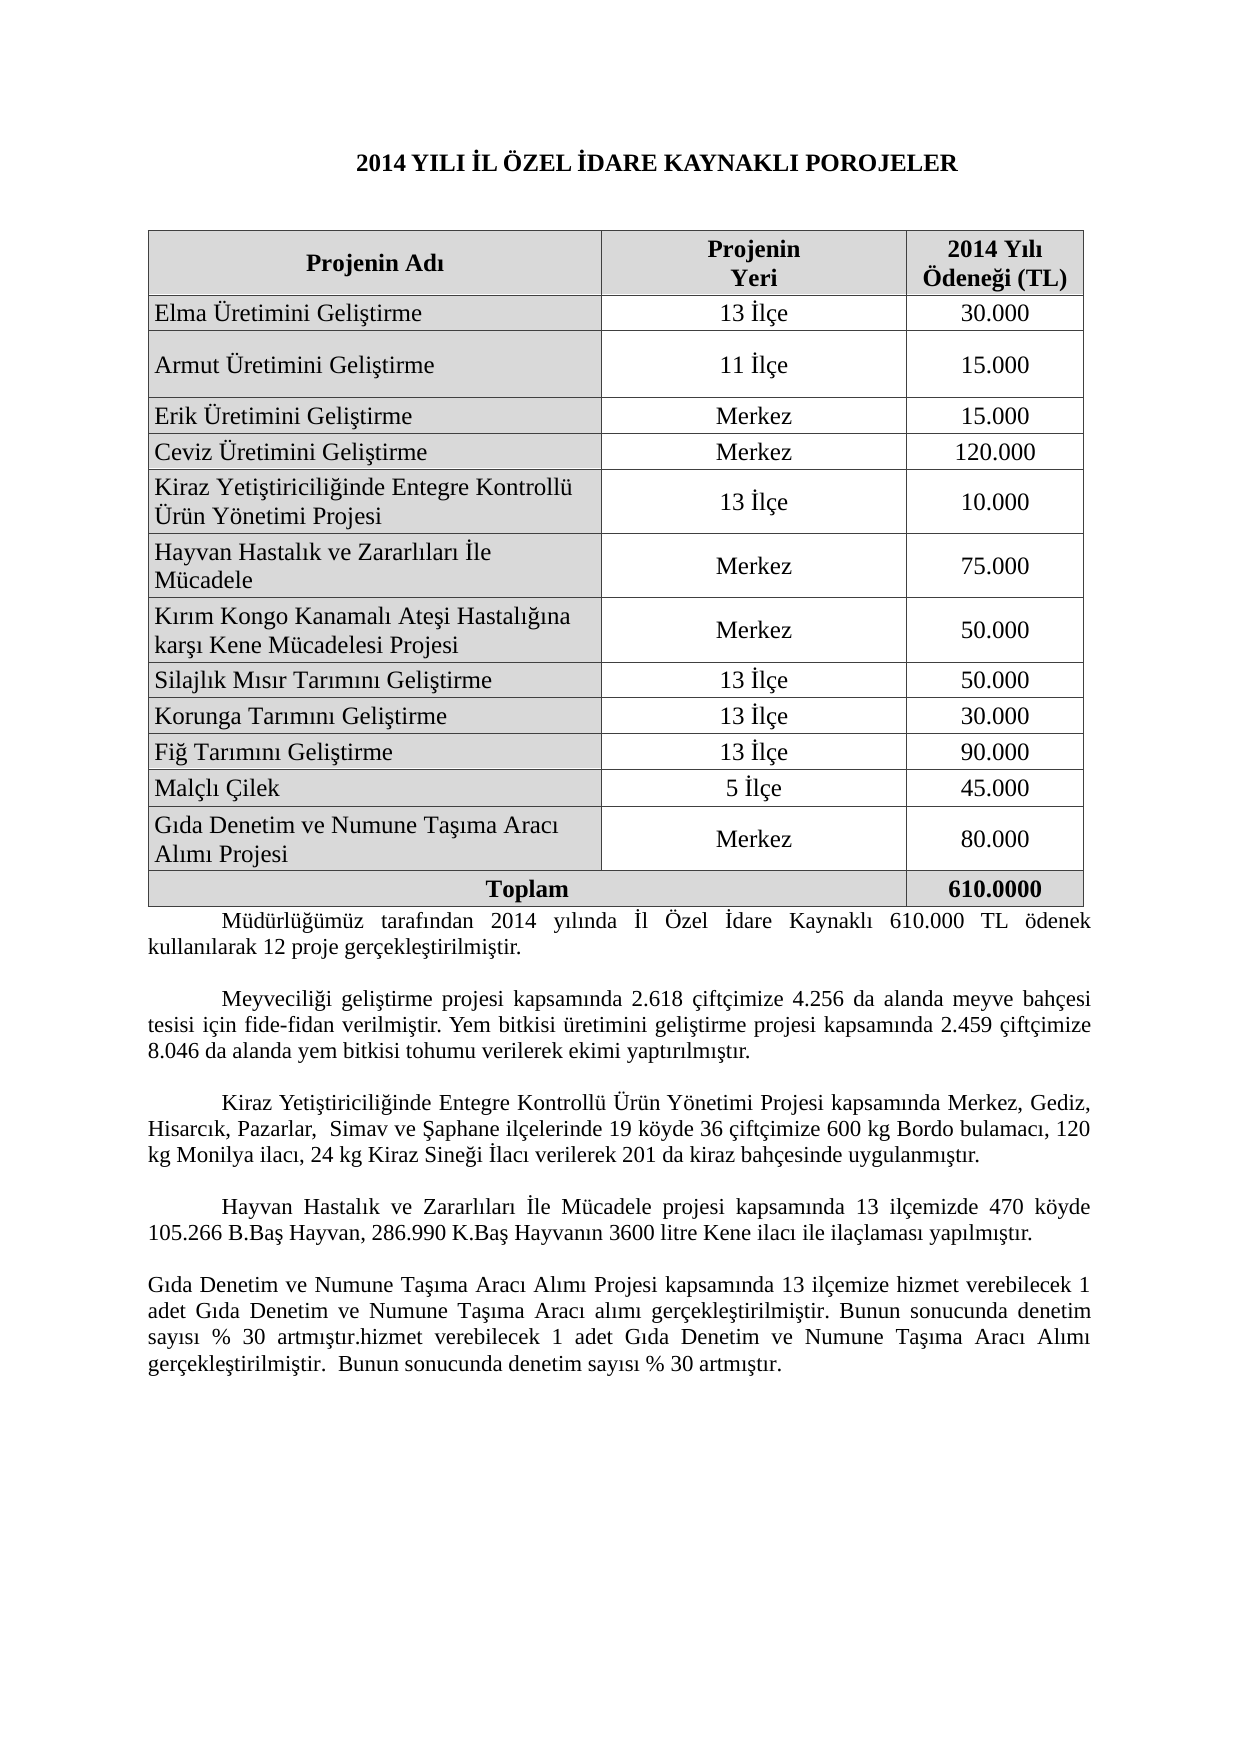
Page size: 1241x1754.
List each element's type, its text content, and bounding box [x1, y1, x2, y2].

text Müdürlüğümüz tarafından 2014 yılında İl Özel İdare Kaynaklı 610.000 TL ödenek kullanılarak 12 proje gerçekleştirilmiştir. [148, 907, 1093, 960]
text Gıda Denetim ve Numune Taşıma Aracı Alımı Projesi kapsamında 13 ilçemize hizmet verebilecek 1 adet Gıda Denetim ve Numune Taşıma Aracı alımı gerçekleştirilmiştir. Bunun sonucunda denetim sayısı % 30 artmıştır.hizmet verebilecek 1 adet Gıda Denetim ve Numune Taşıma Aracı Alımı gerçekleştirilmiştir. Bunun sonucunda denetim sayısı % 30 artmıştır. [148, 1271, 1093, 1376]
table_cell Merkez [602, 398, 906, 433]
table_cell 120.000 [907, 434, 1083, 468]
table_cell Elma Üretimini Geliştirme [149, 296, 601, 330]
table_cell 30.000 [907, 698, 1083, 733]
table_header 2014 Yılı Ödeneği (TL) [907, 231, 1083, 294]
table_cell 80.000 [907, 807, 1083, 870]
table_cell 15.000 [907, 331, 1083, 397]
table_cell 50.000 [907, 598, 1083, 662]
table_cell Kırım Kongo Kanamalı Ateşi Hastalığına karşı Kene Mücadelesi Projesi [149, 598, 601, 662]
table_header Projenin Adı [149, 231, 601, 294]
table_cell Toplam [149, 871, 906, 906]
table_cell 50.000 [907, 663, 1083, 697]
table_cell 15.000 [907, 398, 1083, 433]
table_cell Armut Üretimini Geliştirme [149, 331, 601, 397]
table_cell Malçlı Çilek [149, 770, 601, 806]
text Kiraz Yetiştiriciliğinde Entegre Kontrollü Ürün Yönetimi Projesi kapsamında Merkez, Gediz, Hisarcık, Pazarlar, Simav ve Şaphane ilçelerinde 19 köyde 36 çiftçimize 600 kg Bordo bulamacı, 120 kg Monilya ilacı, 24 kg Kiraz Sineği İlacı verilerek 201 da kiraz bahçesinde uygulanmıştır. [148, 1089, 1093, 1168]
table_cell Merkez [602, 598, 906, 662]
table_cell 10.000 [907, 470, 1083, 533]
table_cell Gıda Denetim ve Numune Taşıma Aracı Alımı Projesi [149, 807, 601, 870]
table_cell Merkez [602, 434, 906, 468]
table_cell 30.000 [907, 296, 1083, 330]
table_cell 75.000 [907, 534, 1083, 597]
table_cell 13 İlçe [602, 663, 906, 697]
table_cell Merkez [602, 807, 906, 870]
table_cell 11 İlçe [602, 331, 906, 397]
table_cell 610.000 [907, 871, 1083, 906]
table_cell Merkez [602, 534, 906, 597]
table_cell Korunga Tarımını Geliştirme [149, 698, 601, 733]
table_cell 13 İlçe [602, 698, 906, 733]
table_cell 90.000 [907, 734, 1083, 768]
table_cell Fiğ Tarımını Geliştirme [149, 734, 601, 768]
table_header Projenin Yeri [602, 231, 906, 294]
table_cell Erik Üretimini Geliştirme [149, 398, 601, 433]
table_cell Kiraz Yetiştiriciliğinde Entegre Kontrollü Ürün Yönetimi Projesi [149, 470, 601, 533]
table_cell 5 İlçe [602, 770, 906, 806]
text 2014 YILI İL ÖZEL İDARE KAYNAKLI POROJELER [148, 148, 1093, 176]
table_cell 13 İlçe [602, 734, 906, 768]
table_cell Silajlık Mısır Tarımını Geliştirme [149, 663, 601, 697]
table_cell 13 İlçe [602, 470, 906, 533]
table_cell 45.000 [907, 770, 1083, 806]
table_cell Ceviz Üretimini Geliştirme [149, 434, 601, 468]
table_cell 13 İlçe [602, 296, 906, 330]
table_cell Hayvan Hastalık ve Zararlıları İle Mücadele [149, 534, 601, 597]
text Meyveciliği geliştirme projesi kapsamında 2.618 çiftçimize 4.256 da alanda meyve bahçesi tesisi için fide-fidan verilmiştir. Yem bitkisi üretimini geliştirme projesi kapsamında 2.459 çiftçimize 8.046 da alanda yem bitkisi tohumu verilerek ekimi yaptırılmıştır. [148, 985, 1093, 1064]
text Hayvan Hastalık ve Zararlıları İle Mücadele projesi kapsamında 13 ilçemizde 470 köyde 105.266 B.Baş Hayvan, 286.990 K.Baş Hayvanın 3600 litre Kene ilacı ile ilaçlaması yapılmıştır. [148, 1193, 1093, 1246]
